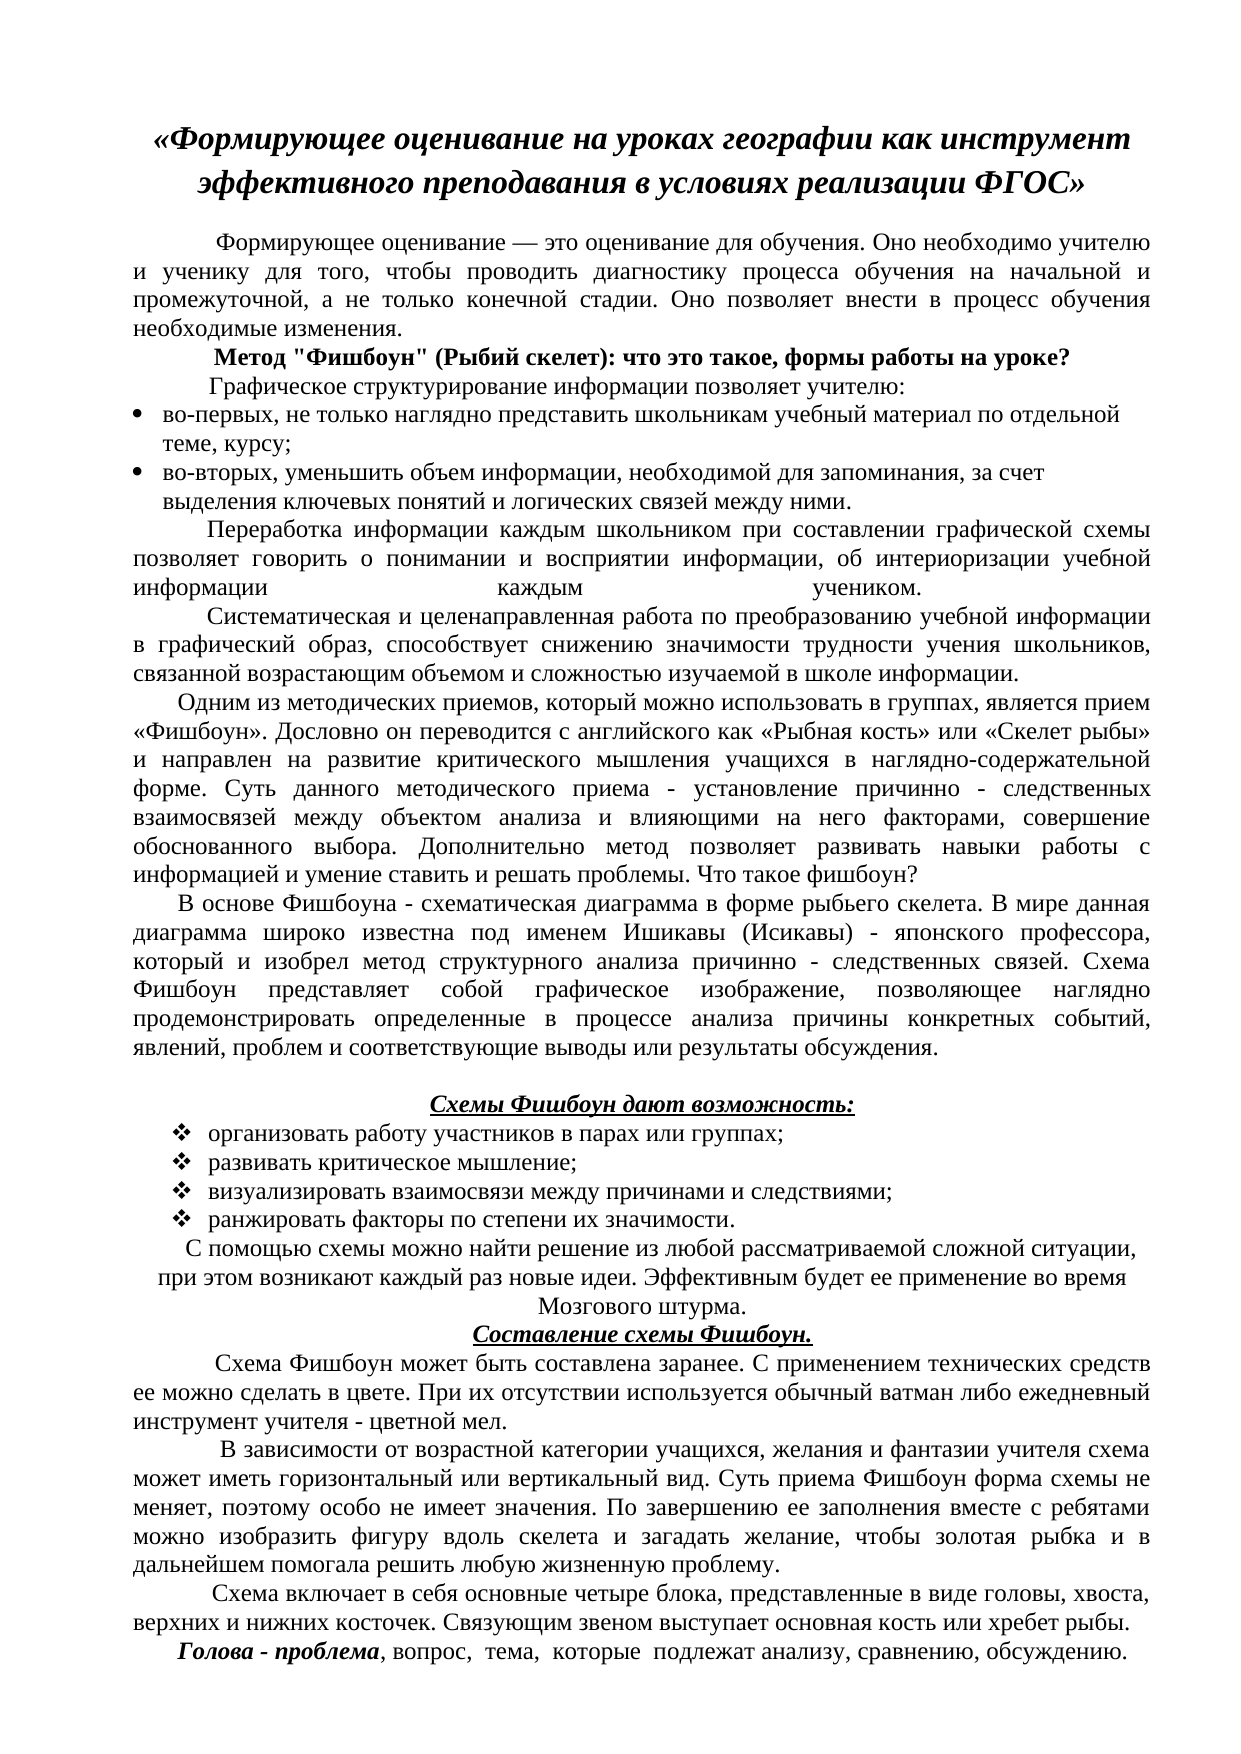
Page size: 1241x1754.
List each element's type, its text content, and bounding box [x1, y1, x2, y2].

list визуализировать взаимосвязи между причинами и следствиями; [170, 1176, 1152, 1204]
list во-вторых, уменьшить объем информации, необходимой для запоминания, за счет выделения ключевых понятий и логических связей между ними. [133, 457, 1152, 514]
list развивать критическое мышление; [170, 1147, 1152, 1176]
text Одним из методических приемов, который можно использовать в группах, является прием «Фишбоун». Дословно он переводится с английского как «Рыбная кость» или «Скелет рыбы» и направлен на развитие критического мышления учащихся в наглядно-содержательной форме. Суть данного методического приема - установление причинно - следственных взаимосвязей между объектом анализа и влияющими на него факторами, совершение обоснованного выбора. Дополнительно метод позволяет развивать навыки работы с информацией и умение ставить и решать проблемы. Что такое фишбоун? [133, 687, 1152, 888]
text «Формирующее оценивание на уроках географии как инструмент эффективного преподавания в условиях реализации ФГОС» [133, 118, 1152, 201]
text С помощью схемы можно найти решение из любой рассматриваемой сложной ситуации, при этом возникают каждый раз новые идеи. Эффективным будет ее применение во время Мозгового штурма. Составление схемы Фишбоун. [133, 1233, 1152, 1348]
text Схемы Фишбоун дают возможность: [133, 1061, 1152, 1118]
text Схема Фишбоун может быть составлена заранее. С применением технических средств ее можно сделать в цвете. При их отсутствии используется обычный ватман либо ежедневный инструмент учителя - цветной мел. [133, 1348, 1152, 1434]
text Схема включает в себя основные четыре блока, представленные в виде головы, хвоста, верхних и нижних косточек. Связующим звеном выступает основная кость или хребет рыбы. [133, 1578, 1152, 1636]
text В основе Фишбоуна - схематическая диаграмма в форме рыбьего скелета. В мире данная диаграмма широко известна под именем Ишикавы (Исикавы) - японского профессора, который и изобрел метод структурного анализа причинно - следственных связей. Схема Фишбоун представляет собой графическое изображение, позволяющее наглядно продемонстрировать определенные в процессе анализа причины конкретных событий, явлений, проблем и соответствующие выводы или результаты обсуждения. [133, 888, 1152, 1061]
text В зависимости от возрастной категории учащихся, желания и фантазии учителя схема может иметь горизонтальный или вертикальный вид. Суть приема Фишбоун форма схемы не меняет, поэтому особо не имеет значения. По завершению ее заполнения вместе с ребятами можно изобразить фигуру вдоль скелета и загадать желание, чтобы золотая рыбка и в дальнейшем помогала решить любую жизненную проблему. [133, 1434, 1152, 1578]
text Графическое структурирование информации позволяет учителю: [133, 371, 1152, 399]
text Переработка информации каждым школьником при составлении графической схемы позволяет говорить о понимании и восприятии информации, об интериоризации учебной информации каждым учеником. Систематическая и целенаправленная работа по преобразованию учебной информации в графический образ, способствует снижению значимости трудности учения школьников, связанной возрастающим объемом и сложностью изучаемой в школе информации. [133, 514, 1152, 687]
list ранжировать факторы по степени их значимости. [170, 1204, 1152, 1233]
text Голова - проблема, вопрос, тема, которые подлежат анализу, сравнению, обсуждению. [133, 1636, 1152, 1664]
text Формирующее оценивание — это оценивание для обучения. Оно необходимо учителю и ученику для того, чтобы проводить диагностику процесса обучения на начальной и промежуточной, а не только конечной стадии. Оно позволяет внести в процесс обучения необходимые изменения. [133, 227, 1152, 342]
list во-первых, не только наглядно представить школьникам учебный материал по отдельной теме, курсу; [133, 399, 1152, 457]
text Метод "Фишбоун" (Рыбий скелет): что это такое, формы работы на уроке? [133, 342, 1152, 371]
list организовать работу участников в парах или группах; [170, 1118, 1152, 1147]
